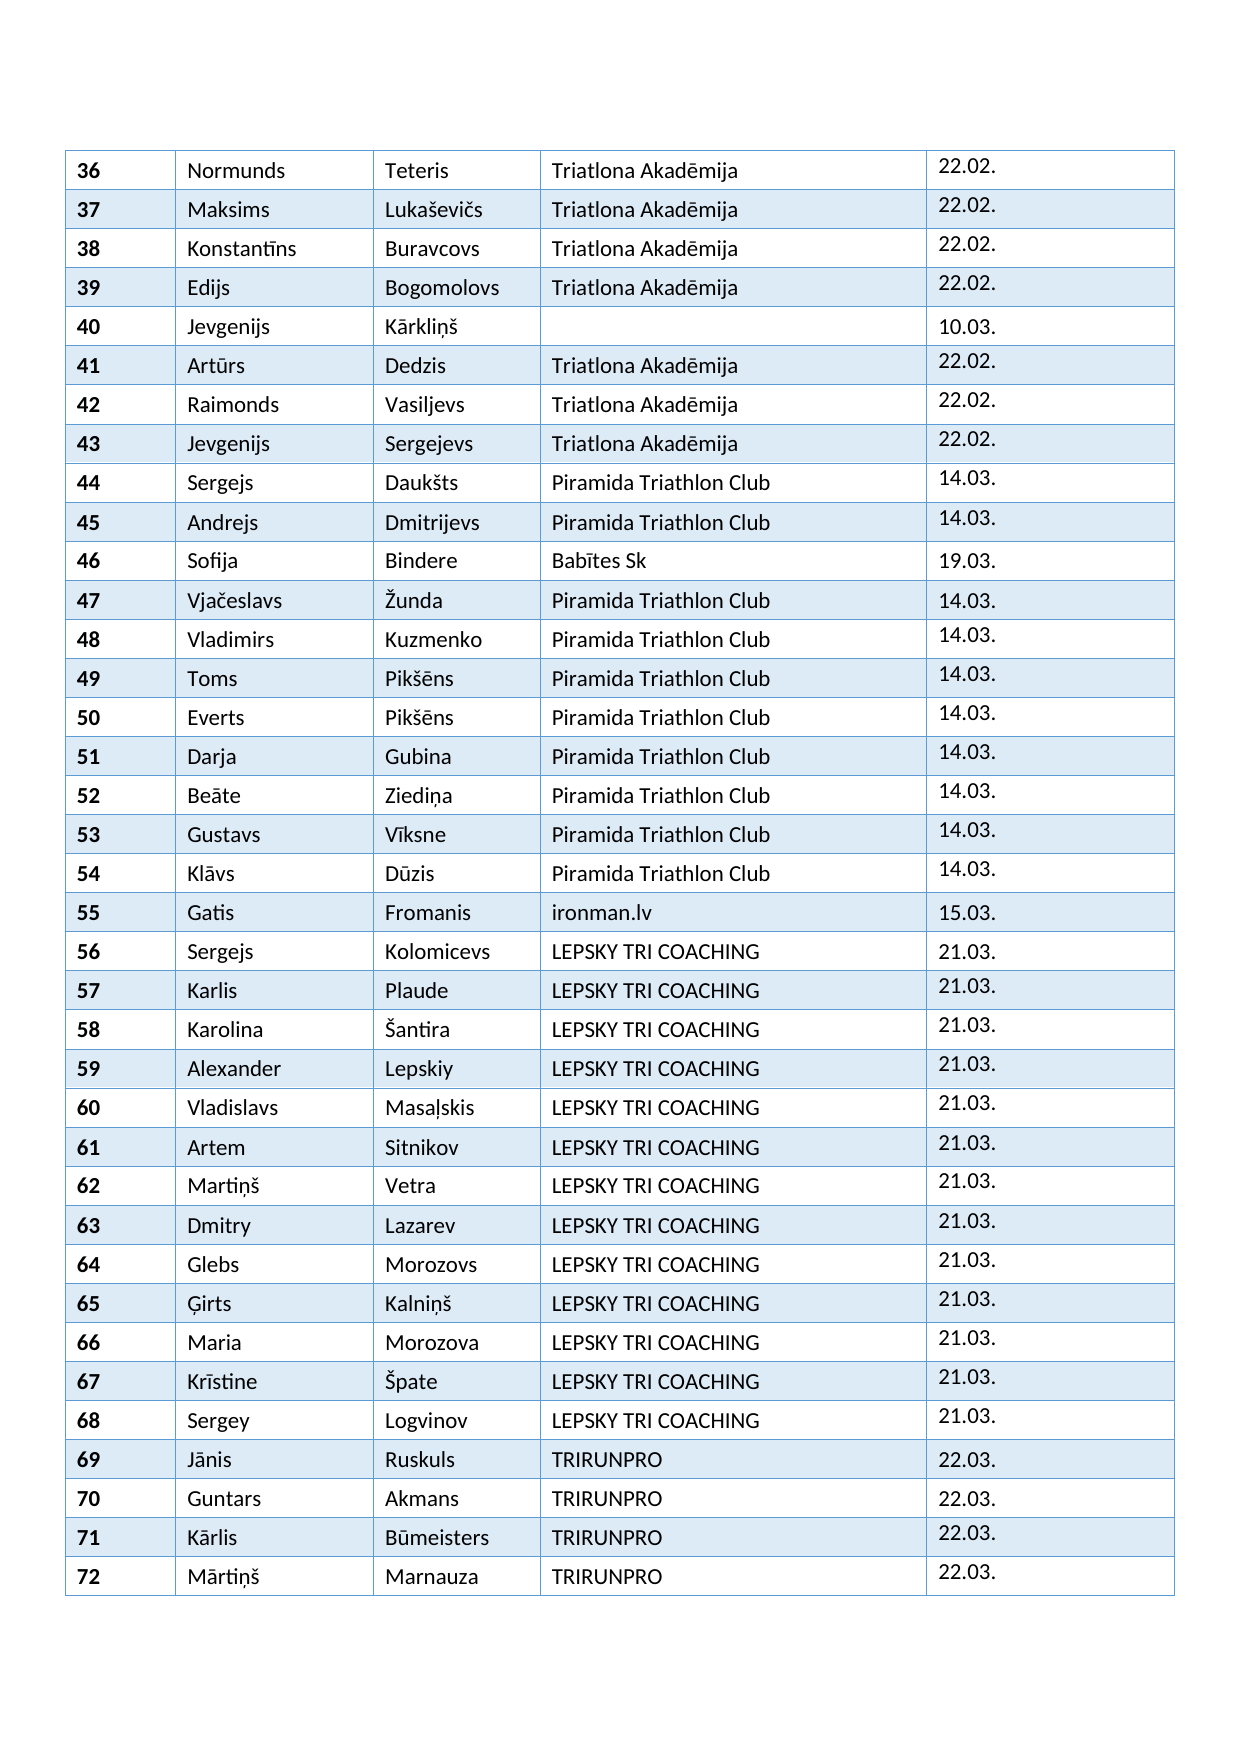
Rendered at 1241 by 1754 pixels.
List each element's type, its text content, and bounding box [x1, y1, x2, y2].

table_cell 14.03. [927, 659, 1174, 697]
table_cell LEPSKY TRI COACHING [541, 1089, 926, 1127]
table_cell 22.02. [927, 190, 1174, 228]
table_cell LEPSKY TRI COACHING [541, 1206, 926, 1244]
table_cell Lazarev [374, 1206, 540, 1244]
table_cell 37 [66, 190, 175, 228]
table_cell Andrеjs [176, 503, 373, 541]
table_cell 21.03. [927, 1050, 1174, 1087]
table_cell LEPSKY TRI COACHING [541, 1362, 926, 1400]
table_cell Glebs [176, 1245, 373, 1283]
table_cell 15.03. [927, 893, 1174, 931]
table_cell 21.03. [927, 1401, 1174, 1439]
table_cell TRIRUNPRO [541, 1557, 926, 1595]
table_cell LEPSKY TRI COACHING [541, 1323, 926, 1361]
table_cell 14.03. [927, 737, 1174, 775]
table_cell LEPSKY TRI COACHING [541, 1128, 926, 1166]
table_cell 72 [66, 1557, 175, 1595]
table_cell Triatlona Akadēmija [541, 268, 926, 306]
table_cell Mārtiņš [176, 1557, 373, 1595]
table_cell Babītes Sk [541, 542, 926, 580]
table_cell Žunda [374, 581, 540, 619]
table_cell 14.03. [927, 620, 1174, 658]
table_cell Vladislavs [176, 1089, 373, 1127]
table_cell Raimonds [176, 385, 373, 423]
table_cell LEPSKY TRI COACHING [541, 1050, 926, 1087]
table_cell Vasiljevs [374, 385, 540, 423]
table_cell 46 [66, 542, 175, 580]
table_cell Morozova [374, 1323, 540, 1361]
table_cell 21.03. [927, 1089, 1174, 1127]
table_cell Piramida Triathlon Club [541, 581, 926, 619]
table_cell Maksims [176, 190, 373, 228]
table_cell Maria [176, 1323, 373, 1361]
table_cell Triatlona Akadēmija [541, 190, 926, 228]
table_cell 70 [66, 1479, 175, 1517]
table_cell 21.03. [927, 1128, 1174, 1166]
table_cell 49 [66, 659, 175, 697]
table_cell Piramida Triathlon Club [541, 659, 926, 697]
table_cell ironman.lv [541, 893, 926, 931]
table_cell 68 [66, 1401, 175, 1439]
table_cell 54 [66, 854, 175, 892]
table_cell Gubina [374, 737, 540, 775]
table_cell 21.03. [927, 1284, 1174, 1322]
table_cell Kalniņš [374, 1284, 540, 1322]
table_cell Jānis [176, 1440, 373, 1478]
table_cell 40 [66, 307, 175, 345]
table_cell 14.03. [927, 581, 1174, 619]
table_cell Piramida Triathlon Club [541, 464, 926, 502]
table_cell Sergejs [176, 932, 373, 970]
table_cell Kuzmеnkо [374, 620, 540, 658]
table_cell Krīstine [176, 1362, 373, 1400]
table_cell Ziediņa [374, 776, 540, 814]
table_cell 14.03. [927, 464, 1174, 502]
table_cell Jevgenijs [176, 307, 373, 345]
table_cell 22.03. [927, 1440, 1174, 1478]
table_cell Piramida Triathlon Club [541, 503, 926, 541]
table_cell 42 [66, 385, 175, 423]
table_cell Teteris [374, 151, 540, 189]
table_cell Piramida Triathlon Club [541, 776, 926, 814]
table_cell Jevgenijs [176, 425, 373, 462]
table_cell 56 [66, 932, 175, 970]
table_cell 48 [66, 620, 175, 658]
table_cell 52 [66, 776, 175, 814]
table_cell 21.03. [927, 1167, 1174, 1205]
table_cell LEPSKY TRI COACHING [541, 1401, 926, 1439]
table_cell Karlis [176, 971, 373, 1009]
table_cell Vetra [374, 1167, 540, 1205]
table_cell Piramida Triathlon Club [541, 737, 926, 775]
table_cell Daukšts [374, 464, 540, 502]
table_cell Špate [374, 1362, 540, 1400]
table_cell Pikšēns [374, 659, 540, 697]
table_cell Būmeisters [374, 1518, 540, 1556]
table_cell Konstantīns [176, 229, 373, 267]
table_cell 14.03. [927, 815, 1174, 853]
table_cell 60 [66, 1089, 175, 1127]
table_cell LEPSKY TRI COACHING [541, 932, 926, 970]
table_cell Bindere [374, 542, 540, 580]
table_cell Klāvs [176, 854, 373, 892]
table_cell 44 [66, 464, 175, 502]
table_cell Martiņš [176, 1167, 373, 1205]
table_cell Pikšēns [374, 698, 540, 736]
table_cell 14.03. [927, 698, 1174, 736]
table_cell Lukaševičs [374, 190, 540, 228]
table_cell 21.03. [927, 1245, 1174, 1283]
table_cell 14.03. [927, 503, 1174, 541]
table_cell Alexander [176, 1050, 373, 1087]
table_cell Triatlona Akadēmija [541, 229, 926, 267]
table_cell Plaude [374, 971, 540, 1009]
table_cell Sofija [176, 542, 373, 580]
table_cell 55 [66, 893, 175, 931]
table_cell 14.03. [927, 776, 1174, 814]
table_cell 14.03. [927, 854, 1174, 892]
table_cell 21.03. [927, 932, 1174, 970]
table_cell Darja [176, 737, 373, 775]
table_cell 58 [66, 1010, 175, 1048]
table_cell Akmans [374, 1479, 540, 1517]
table_cell Edijs [176, 268, 373, 306]
table_cell Piramida Triathlon Club [541, 815, 926, 853]
table_cell 21.03. [927, 1362, 1174, 1400]
table_cell Šantira [374, 1010, 540, 1048]
table_cell Dmitrijеvs [374, 503, 540, 541]
table_cell 66 [66, 1323, 175, 1361]
table_cell 22.02. [927, 268, 1174, 306]
table_cell Sergejevs [374, 425, 540, 462]
table_cell Ruskuls [374, 1440, 540, 1478]
table_cell 63 [66, 1206, 175, 1244]
table_cell [541, 307, 926, 345]
table_cell 47 [66, 581, 175, 619]
table_cell Triatlona Akadēmija [541, 385, 926, 423]
table_cell TRIRUNPRO [541, 1479, 926, 1517]
table_cell Dedzis [374, 346, 540, 384]
table_cell Sergejs [176, 464, 373, 502]
table_cell Gustavs [176, 815, 373, 853]
table_cell Gatis [176, 893, 373, 931]
table_cell 21.03. [927, 1323, 1174, 1361]
table_cell 22.03. [927, 1518, 1174, 1556]
table_cell 71 [66, 1518, 175, 1556]
table_cell 22.02. [927, 229, 1174, 267]
table_cell Dūzis [374, 854, 540, 892]
table_cell Beāte [176, 776, 373, 814]
table_cell 22.03. [927, 1557, 1174, 1595]
table_cell 53 [66, 815, 175, 853]
table_cell Kārkliņš [374, 307, 540, 345]
table_cell 69 [66, 1440, 175, 1478]
table_cell Guntars [176, 1479, 373, 1517]
table_cell LEPSKY TRI COACHING [541, 1284, 926, 1322]
table_cell Toms [176, 659, 373, 697]
table_cell LEPSKY TRI COACHING [541, 1010, 926, 1048]
table_cell 64 [66, 1245, 175, 1283]
table_cell TRIRUNPRO [541, 1440, 926, 1478]
table_cell 22.02. [927, 425, 1174, 462]
table_cell Sitnikov [374, 1128, 540, 1166]
table_cell 51 [66, 737, 175, 775]
table_cell 22.02. [927, 346, 1174, 384]
table_cell Marnauza [374, 1557, 540, 1595]
table_cell Karolina [176, 1010, 373, 1048]
table_cell 21.03. [927, 971, 1174, 1009]
table_cell Artem [176, 1128, 373, 1166]
table_cell 36 [66, 151, 175, 189]
table_cell Everts [176, 698, 373, 736]
table_cell Piramida Triathlon Club [541, 698, 926, 736]
table_cell Vjačeslavs [176, 581, 373, 619]
table_cell 43 [66, 425, 175, 462]
table_cell Vīksne [374, 815, 540, 853]
table_cell 38 [66, 229, 175, 267]
table_cell Normunds [176, 151, 373, 189]
table_cell LEPSKY TRI COACHING [541, 1167, 926, 1205]
table_cell Lepskiy [374, 1050, 540, 1087]
table_cell 50 [66, 698, 175, 736]
table_cell Ģirts [176, 1284, 373, 1322]
table_cell Piramida Triathlon Club [541, 854, 926, 892]
table_cell LEPSKY TRI COACHING [541, 971, 926, 1009]
table_cell 59 [66, 1050, 175, 1087]
table_cell Piramida Triathlon Club [541, 620, 926, 658]
table_cell 57 [66, 971, 175, 1009]
table_cell Triatlona Akadēmija [541, 425, 926, 462]
table_cell Fromanis [374, 893, 540, 931]
table_cell 22.03. [927, 1479, 1174, 1517]
table_cell Triatlona Akadēmija [541, 346, 926, 384]
table_cell Masaļskis [374, 1089, 540, 1127]
table_cell Kolomicevs [374, 932, 540, 970]
table_cell 22.02. [927, 385, 1174, 423]
table_cell Triatlona Akadēmija [541, 151, 926, 189]
table_cell Logvinov [374, 1401, 540, 1439]
table_cell TRIRUNPRO [541, 1518, 926, 1556]
table_cell 21.03. [927, 1010, 1174, 1048]
table_cell Dmitry [176, 1206, 373, 1244]
table_cell 22.02. [927, 151, 1174, 189]
table_cell 65 [66, 1284, 175, 1322]
table_cell Bogomolovs [374, 268, 540, 306]
table_cell Kārlis [176, 1518, 373, 1556]
table_cell 21.03. [927, 1206, 1174, 1244]
table_cell 62 [66, 1167, 175, 1205]
table_cell 67 [66, 1362, 175, 1400]
table_cell Buravcovs [374, 229, 540, 267]
table_cell Morozovs [374, 1245, 540, 1283]
table_cell Sergey [176, 1401, 373, 1439]
table_cell 45 [66, 503, 175, 541]
table_cell Artūrs [176, 346, 373, 384]
table_cell 19.03. [927, 542, 1174, 580]
table_cell LEPSKY TRI COACHING [541, 1245, 926, 1283]
table_cell Vladimirs [176, 620, 373, 658]
table_cell 10.03. [927, 307, 1174, 345]
table_cell 41 [66, 346, 175, 384]
table_cell 61 [66, 1128, 175, 1166]
table_cell 39 [66, 268, 175, 306]
